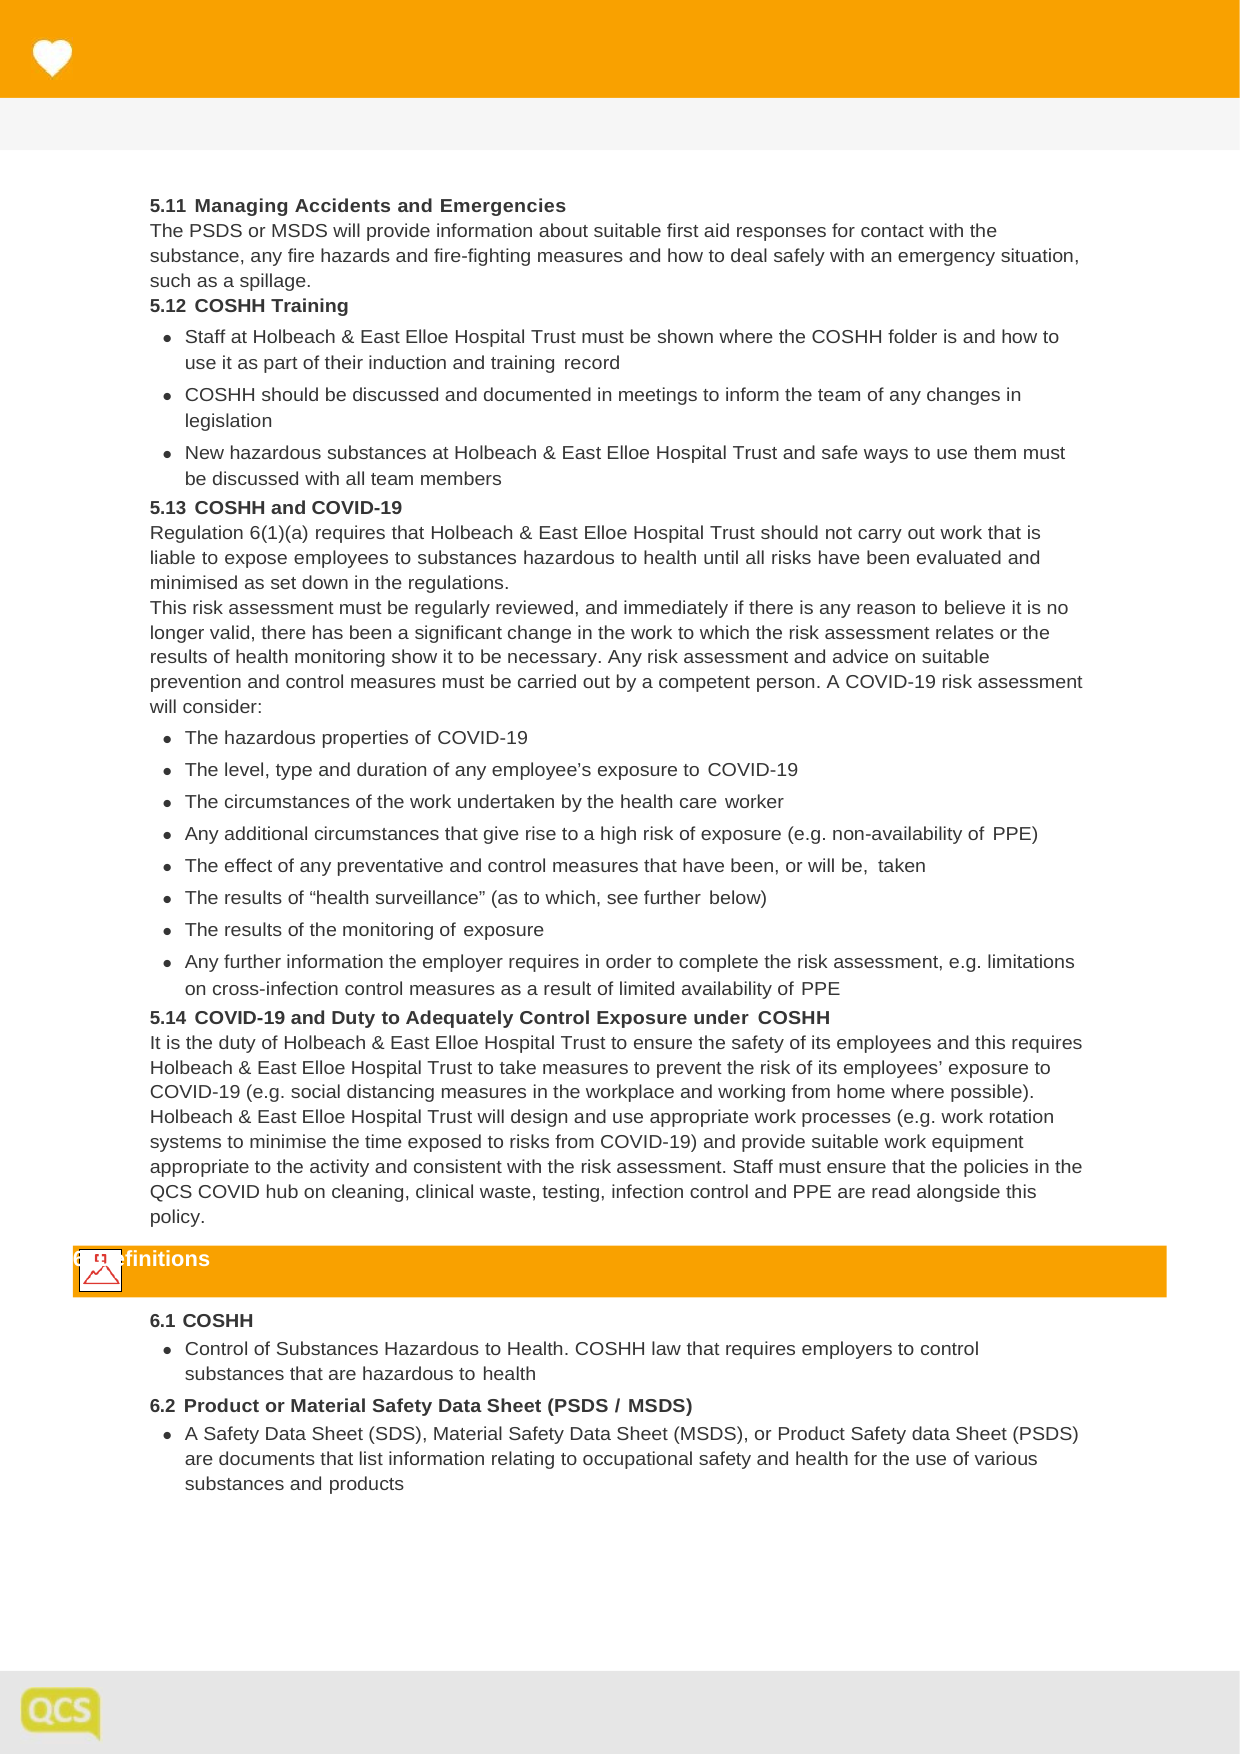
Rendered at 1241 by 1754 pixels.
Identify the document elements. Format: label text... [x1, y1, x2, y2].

list The circumstances of the work undertaken by the health care worker [162, 791, 1196, 812]
list The level, type and duration of any employee’s exposure to COVID-19 [162, 759, 1196, 780]
list The results of the monitoring of exposure [162, 919, 1196, 941]
text It is the duty of Holbeach & East Elloe Hospital Trust to ensure the safety of its employees and this requires Holbeach & East Elloe Hospital Trust to take measures to prevent the risk of its employees’ exposure to COVID-19 (e.g. social distancing measures in the workplace and working from home where possible). [149, 1032, 1088, 1103]
text Regulation 6(1)(a) requires that Holbeach & East Elloe Hospital Trust should not carry out work that is liable to expose employees to substances hazardous to health until all risks have been evaluated and minimised as set down in the regulations. [149, 522, 1042, 593]
subtitle Product or Material Safety Data Sheet (PSDS / MSDS) [149, 1395, 1196, 1416]
picture [31, 37, 73, 80]
subtitle COSHH Training [149, 295, 1196, 316]
list The hazardous properties of COVID-19 [162, 727, 1196, 748]
picture [20, 1687, 103, 1744]
subtitle COVID-19 and Duty to Adequately Control Exposure under COSHH [149, 1007, 1196, 1028]
text The PSDS or MSDS will provide information about suitable first aid responses for contact with the substance, any fire hazards and fire-fighting measures and how to deal safely with an emergency situation, such as a spillage. [149, 220, 1086, 291]
list Staff at Holbeach & East Elloe Hospital Trust must be shown where the COSHH folder is and how to use it as part of their induction and training record [162, 326, 1091, 373]
list New hazardous substances at Holbeach & East Elloe Hospital Trust and safe ways to use them must be discussed with all team members [162, 442, 1089, 489]
text This risk assessment must be regularly reviewed, and immediately if there is any reason to believe it is no longer valid, there has been a significant change in the work to which the risk assessment relates or the results of health monitoring show it to be necessary. Any risk assessment and advice on suitable prevention and control measures must be carried out by a competent person. A COVID-19 risk assessment will consider: [149, 597, 1089, 717]
subtitle COSHH [149, 1254, 1196, 1332]
subtitle COSHH and COVID-19 [149, 497, 1196, 518]
list COSHH should be discussed and documented in meetings to inform the team of any changes in legislation [162, 383, 1024, 431]
list A Safety Data Sheet (SDS), Material Safety Data Sheet (MSDS), or Product Safety data Sheet (PSDS) are documents that list information relating to occupational safety and health for the use of various substances and products [162, 1423, 1081, 1494]
picture [80, 1250, 121, 1291]
list Any further information the employer requires in order to complete the risk assessment, e.g. limitations on cross-infection control measures as a result of limited availability of PPE [162, 951, 1082, 999]
list Any additional circumstances that give rise to a high risk of exposure (e.g. non-availability of PPE) [162, 823, 1196, 844]
list The results of “health surveillance” (as to which, see further below) [162, 887, 1196, 909]
text Holbeach & East Elloe Hospital Trust will design and use appropriate work processes (e.g. work rotation systems to minimise the time exposed to risks from COVID-19) and provide suitable work equipment appropriate to the activity and consistent with the risk assessment. Staff must ensure that the policies in the QCS COVID hub on cleaning, clinical waste, testing, infection control and PPE are read alongside this policy. [149, 1106, 1089, 1227]
list The effect of any preventative and control measures that have been, or will be, taken [162, 855, 1196, 877]
subtitle Managing Accidents and Emergencies [149, 195, 1196, 217]
list Control of Substances Hazardous to Health. COSHH law that requires employers to control substances that are hazardous to health [162, 1338, 1082, 1384]
